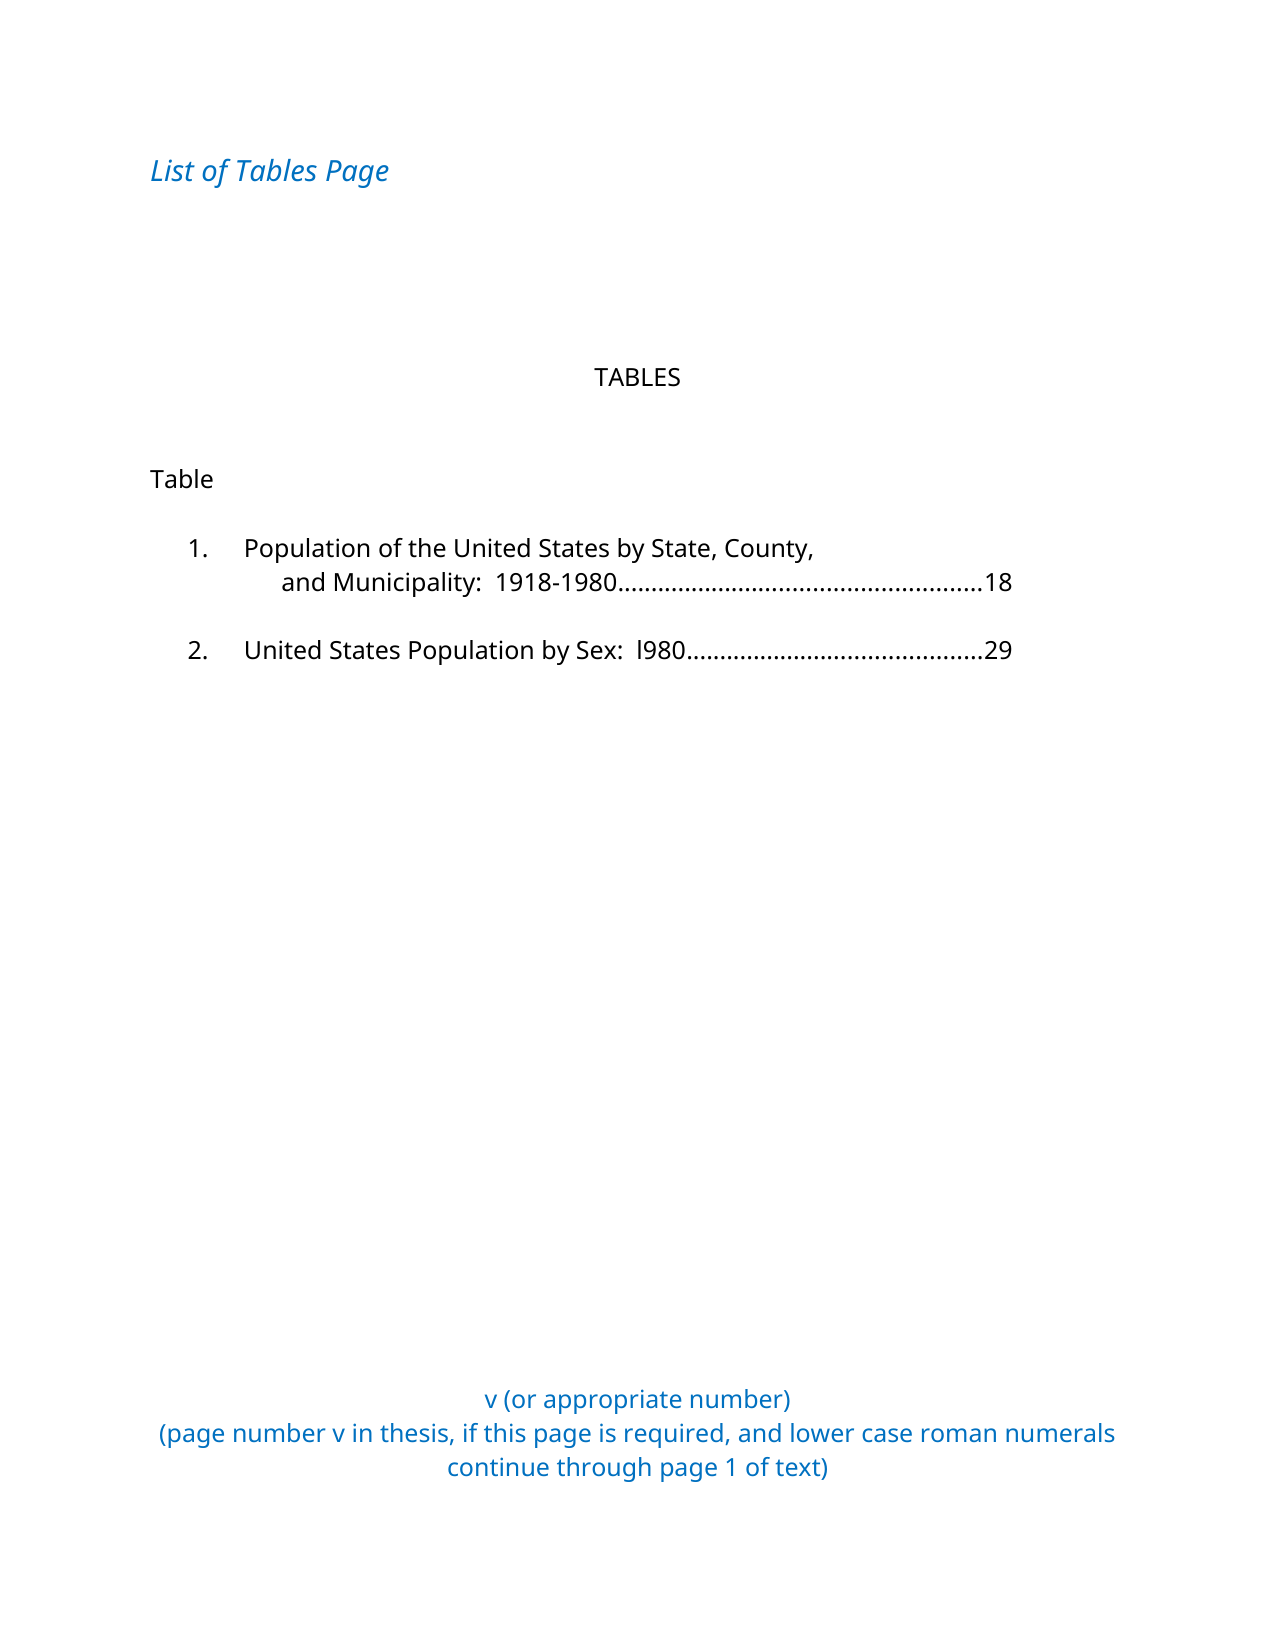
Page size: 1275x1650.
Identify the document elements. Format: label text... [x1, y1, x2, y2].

text (page number v in thesis, if this page is required, and lower case roman numerals continue through page 1 of text) [150, 1416, 1125, 1484]
text v (or appropriate number) [150, 1382, 1125, 1416]
text 1. Population of the United States by State, County, [150, 530, 1125, 564]
text List of Tables Page [150, 150, 1087, 190]
text 2. United States Population by Sex: l980 29 [150, 632, 1125, 667]
text TABLES [150, 360, 1125, 394]
text and Municipality: 1918-1980 18 [150, 564, 1125, 598]
text Table [150, 462, 1125, 496]
